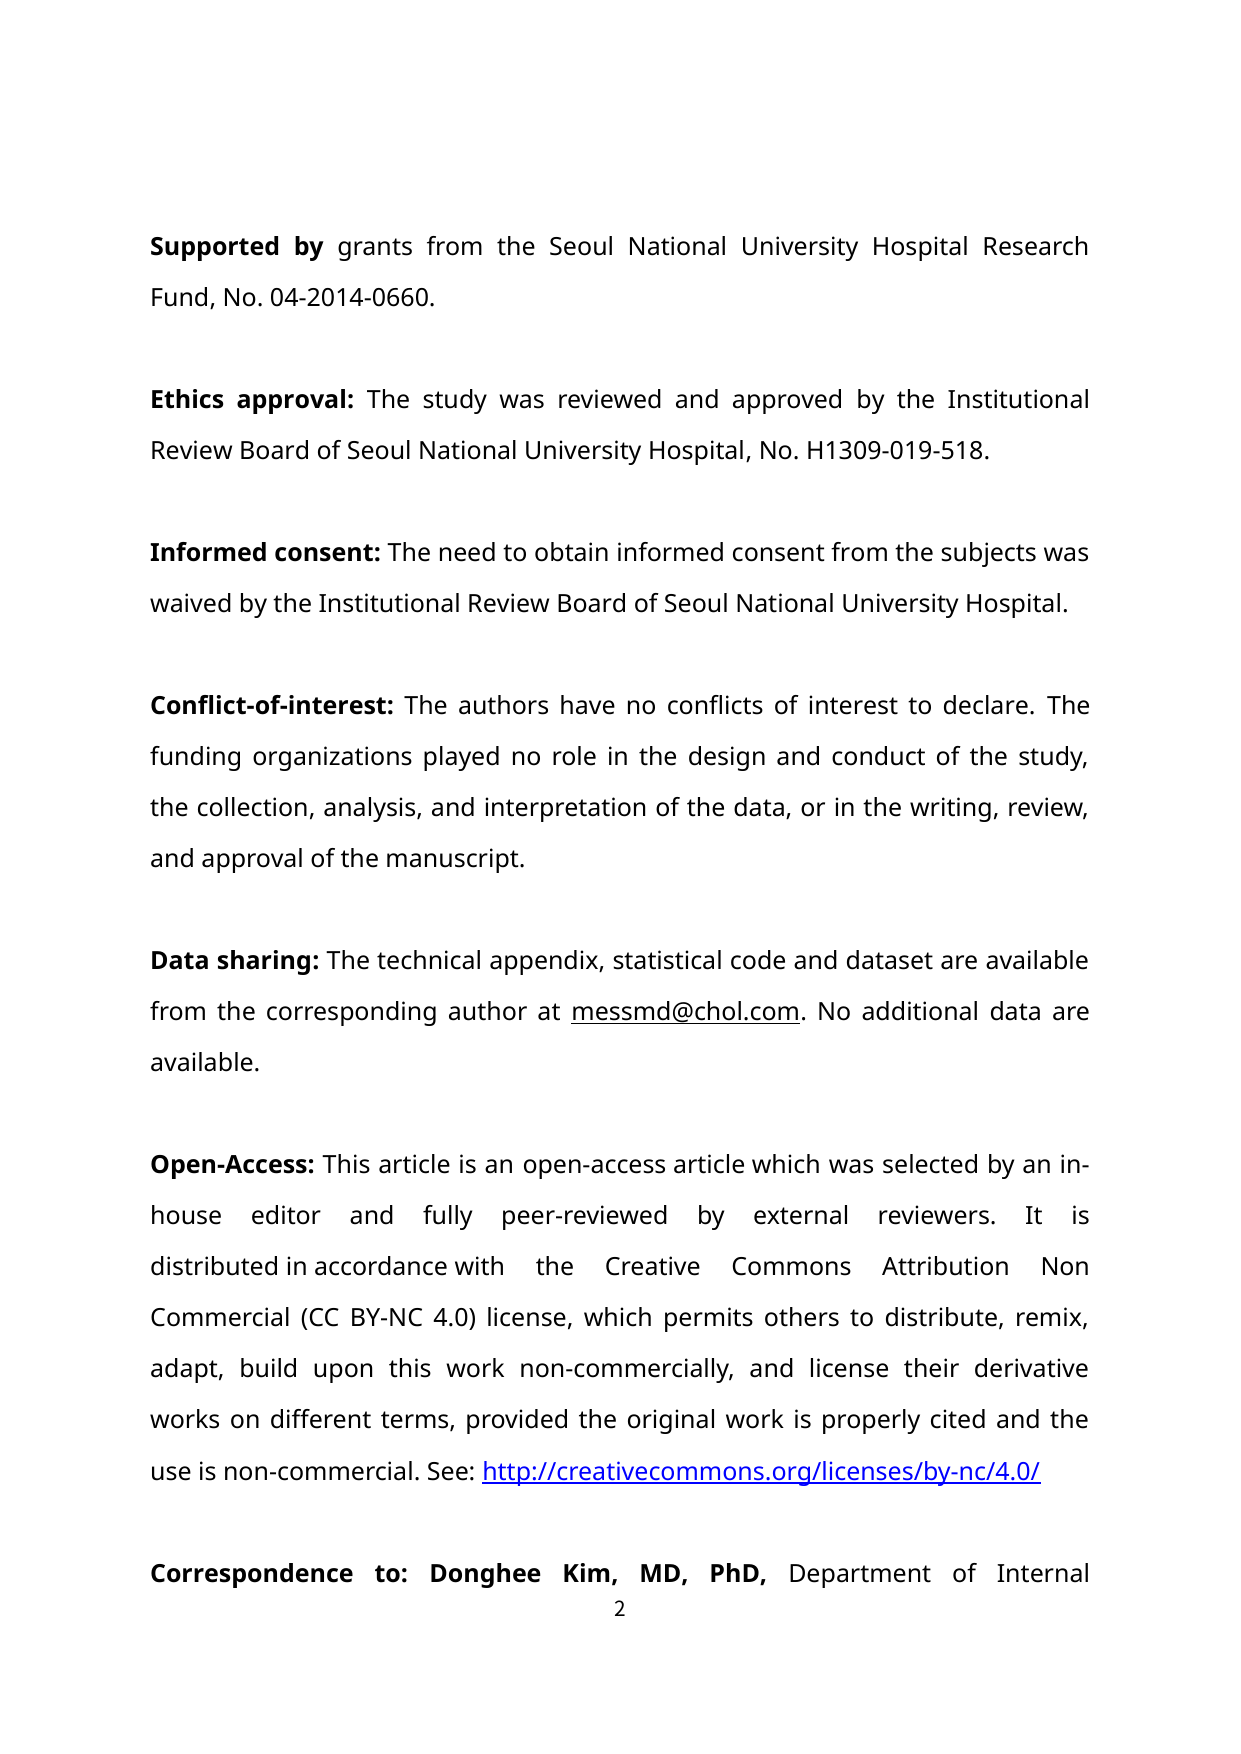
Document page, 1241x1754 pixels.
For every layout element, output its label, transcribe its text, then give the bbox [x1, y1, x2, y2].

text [150, 1555, 1090, 1589]
text Ethics approval: The study was reviewed and approved by the Institutional Review Board of Seoul National University Hospital, No. H1309-019-518. [150, 381, 1090, 466]
text Supported by grants from the Seoul National University Hospital Research Fund, No. 04-2014-0660. [150, 228, 1090, 313]
text Informed consent: The need to obtain informed consent from the subjects was waived by the Institutional Review Board of Seoul National University Hospital. [150, 534, 1090, 619]
text Open-Access: This article is an open-access article which was selected by an in-house editor and fully peer-reviewed by external reviewers. It is distributed in accordance with the Creative Commons Attribution Non Commercial (CC BY-NC 4.0) license, which permits others to distribute, remix, adapt, build upon this work non-commercially, and license their derivative works on different terms, provided the original work is properly cited and the use is non-commercial. See: http://creativecommons.org/licenses/by-nc/4.0/ [150, 1147, 1090, 1487]
text Data sharing: The technical appendix, statistical code and dataset are available from the corresponding author at messmd@chol.com. No additional data are available. [150, 943, 1090, 1079]
text Conflict-of-interest: The authors have no conflicts of interest to declare. The funding organizations played no role in the design and conduct of the study, the collection, analysis, and interpretation of the data, or in the writing, review, and approval of the manuscript. [150, 688, 1090, 875]
